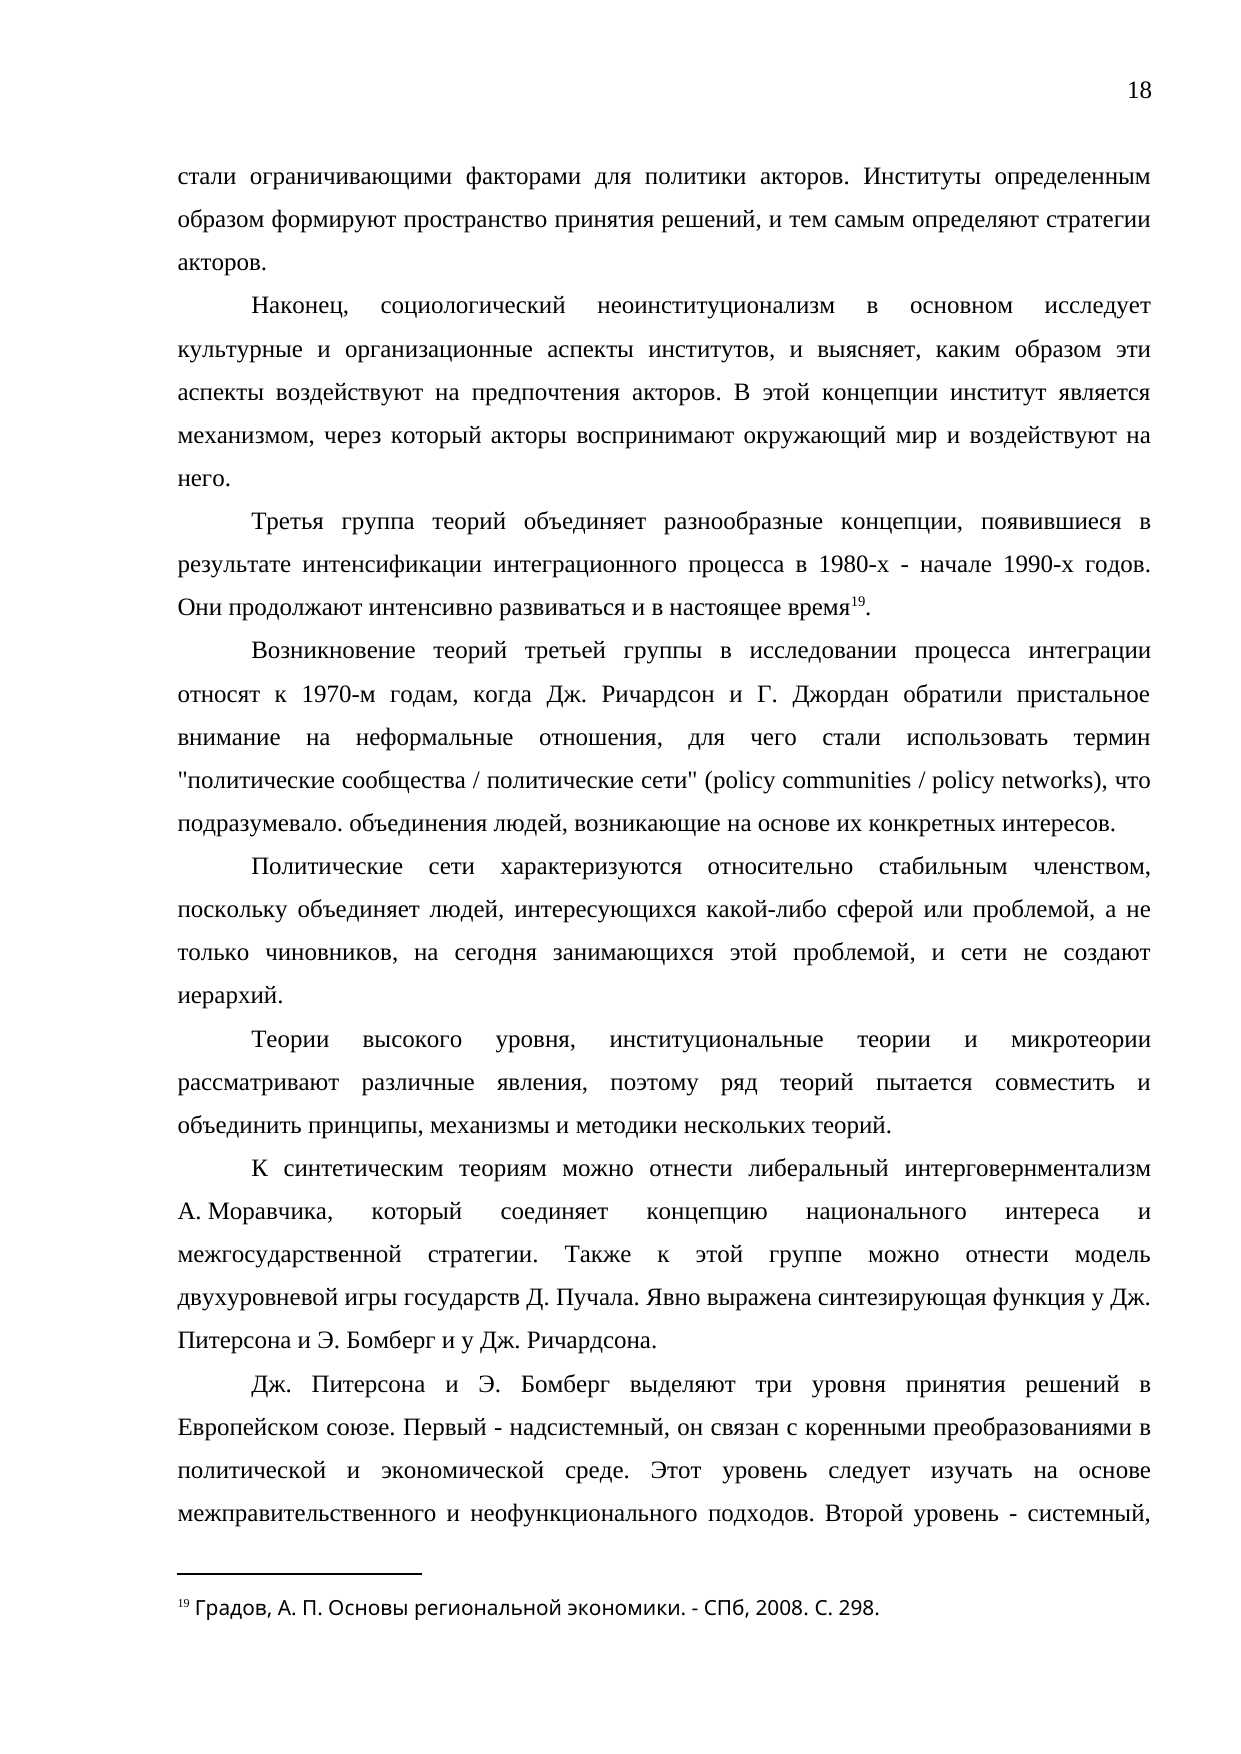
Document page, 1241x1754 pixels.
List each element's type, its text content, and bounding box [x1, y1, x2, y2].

text Третья группа теорий объединяет разнообразные концепции, появившиеся в результате интенсификации интеграционного процесса в 1980-х - начале 1990-х годов. Они продолжают интенсивно развиваться и в настоящее время. [177, 506, 1152, 621]
text Политические сети характеризуются относительно стабильным членством, поскольку объединяет людей, интересующихся какой-либо сферой или проблемой, а не только чиновников, на сегодня занимающихся этой проблемой, и сети не создают иерархий. [177, 851, 1152, 1009]
text Возникновение теорий третьей группы в исследовании процесса интеграции относят к 1970-м годам, когда Дж. Ричардсон и Г. Джордан обратили пристальное внимание на неформальные отношения, для чего стали использовать термин "политические сообщества / политические сети" (policy communities / policy networks), что подразумевало. объединения людей, возникающие на основе их конкретных интересов. [177, 636, 1152, 837]
text К синтетическим теориям можно отнести либеральный интерговернментализм А. Моравчика, который соединяет концепцию национального интереса и межгосударственной стратегии. Также к этой группе можно отнести модель двухуровневой игры государств Д. Пучала. Явно выражена синтезирующая функция у Дж. Питерсона и Э. Бомберг и у Дж. Ричардсона. [177, 1153, 1152, 1354]
text Наконец, социологический неоинституционализм в основном исследует культурные и организационные аспекты институтов, и выясняет, каким образом эти аспекты воздействуют на предпочтения акторов. В этой концепции институт является механизмом, через который акторы воспринимают окружающий мир и воздействуют на него. [177, 291, 1152, 492]
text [177, 1369, 1152, 1527]
text Теории высокого уровня, институциональные теории и микротеории рассматривают различные явления, поэтому ряд теорий пытается совместить и объединить принципы, механизмы и методики нескольких теорий. [177, 1024, 1152, 1139]
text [177, 161, 1152, 276]
